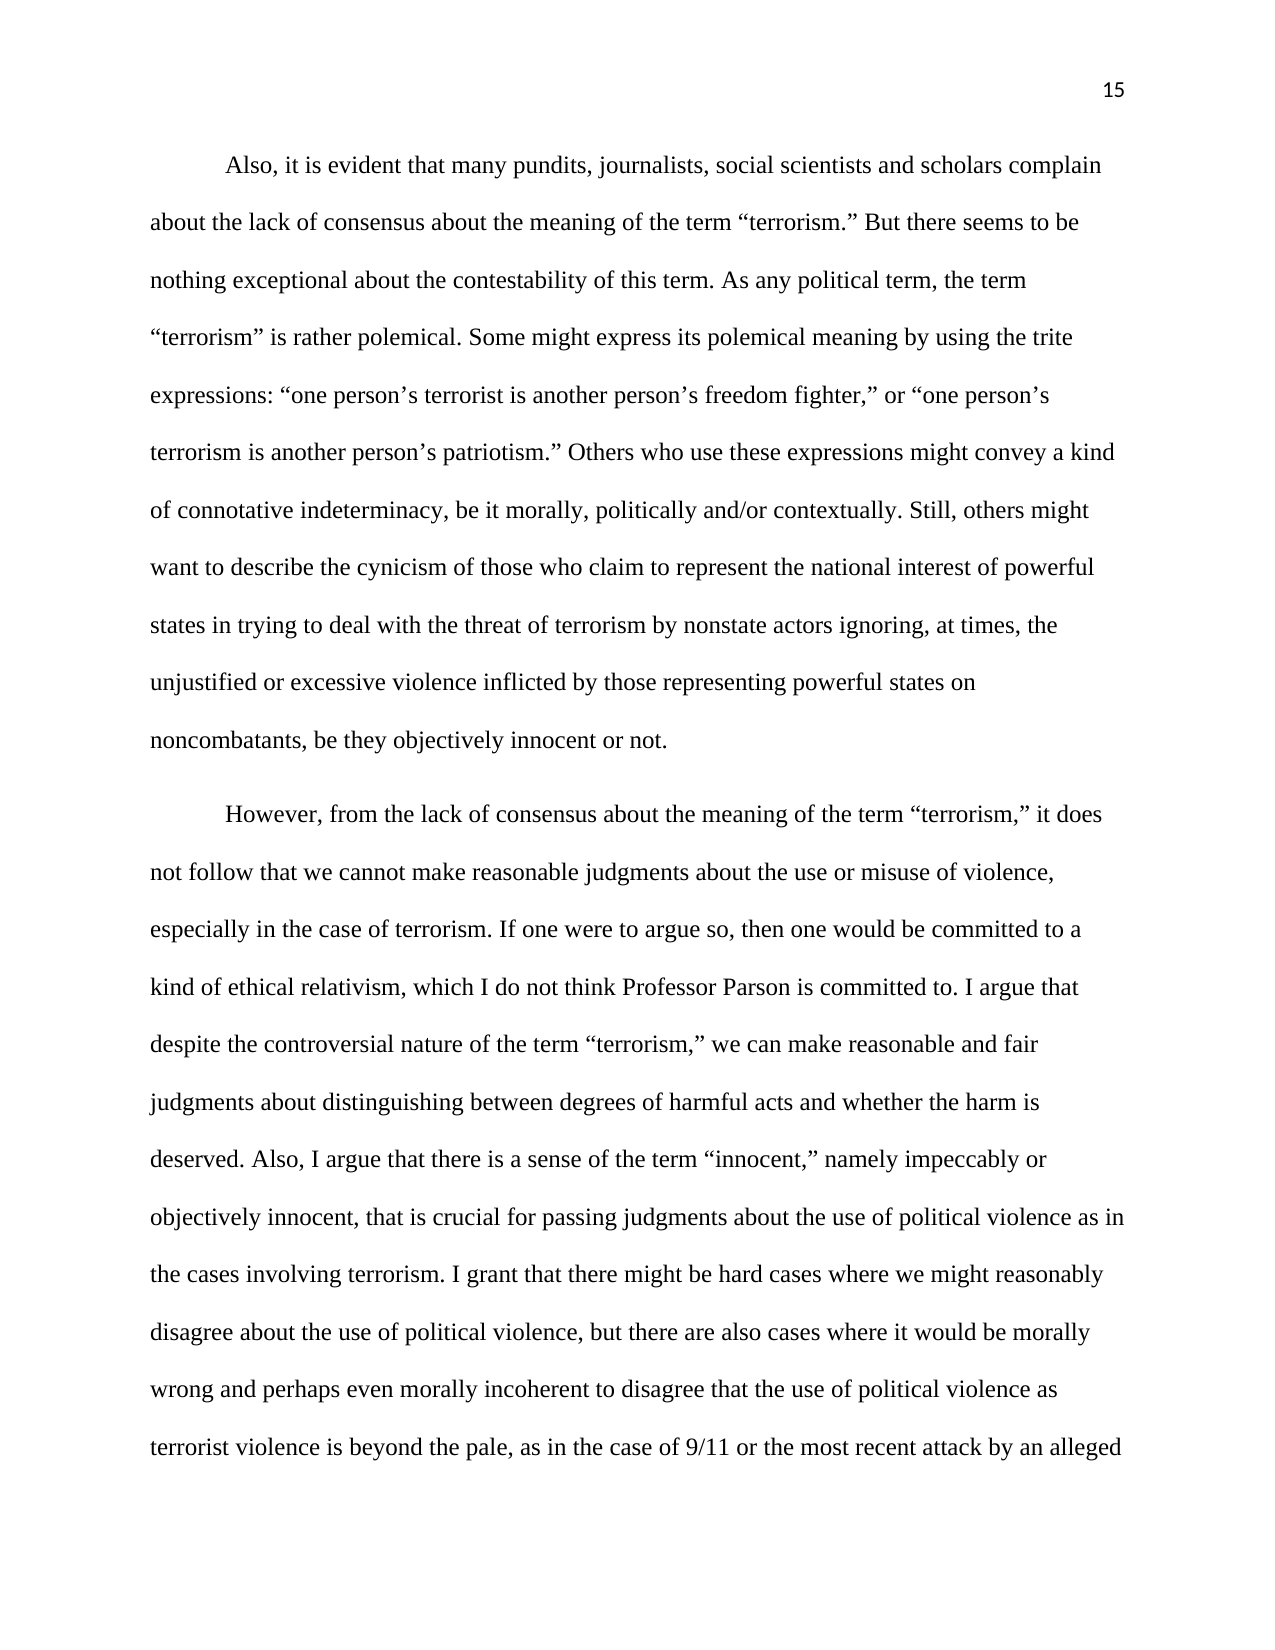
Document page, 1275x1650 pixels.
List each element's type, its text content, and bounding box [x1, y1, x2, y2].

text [150, 799, 1125, 1460]
text Also, it is evident that many pundits, journalists, social scientists and scholars complain about the lack of consensus about the meaning of the term “terrorism.” But there seems to be nothing exceptional about the contestability of this term. As any political term, the term “terrorism” is rather polemical. Some might express its polemical meaning by using the trite expressions: “one person’s terrorist is another person’s freedom fighter,” or “one person’s terrorism is another person’s patriotism.” Others who use these expressions might convey a kind of connotative indeterminacy, be it morally, politically and/or contextually. Still, others might want to describe the cynicism of those who claim to represent the national interest of powerful states in trying to deal with the threat of terrorism by nonstate actors ignoring, at times, the unjustified or excessive violence inflicted by those representing powerful states on noncombatants, be they objectively innocent or not. [150, 150, 1125, 754]
